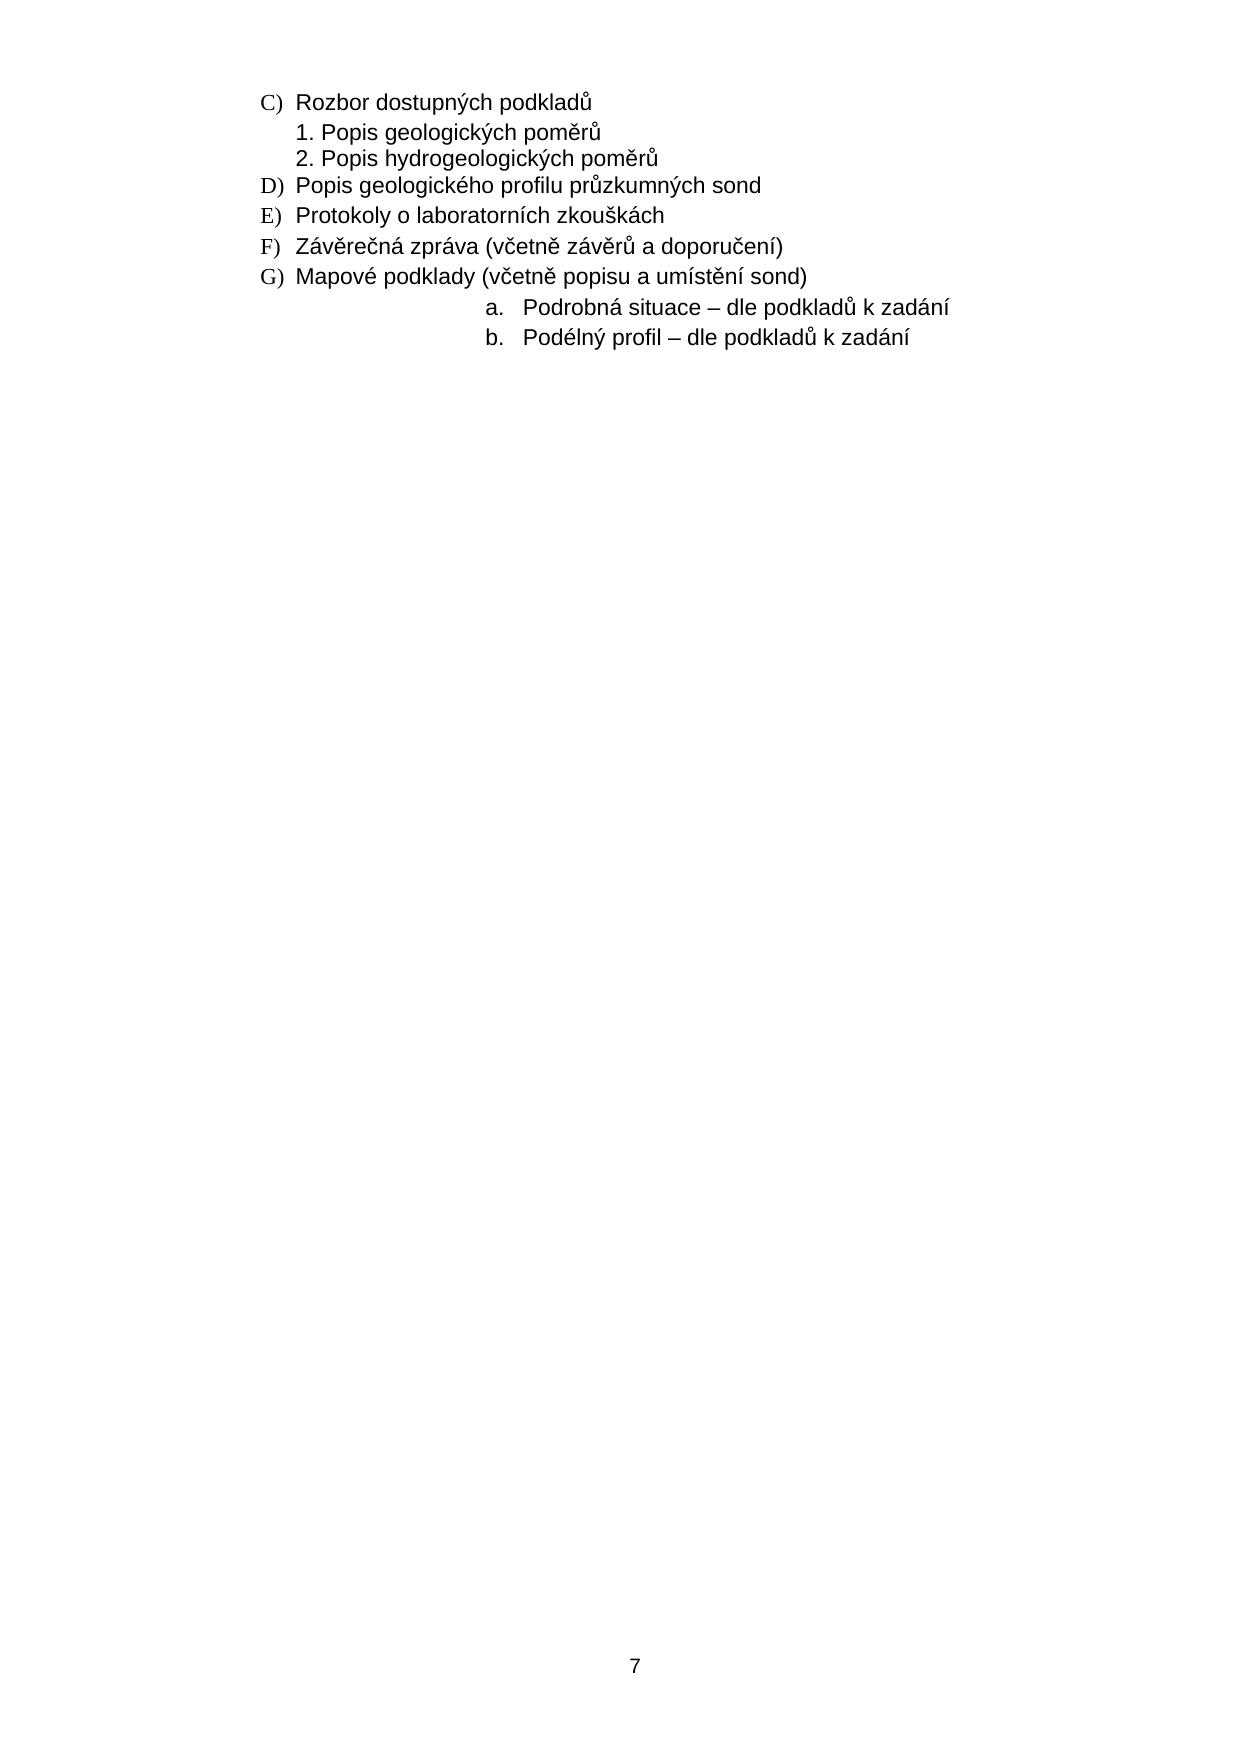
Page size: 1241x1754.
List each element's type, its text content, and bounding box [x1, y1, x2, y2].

list Závěrečná zpráva (včetně závěrů a doporučení) [260, 233, 1122, 259]
list Podélný profil – dle podkladů k zadání [485, 324, 1122, 350]
list Rozbor dostupných podkladů [260, 89, 1122, 115]
list Popis geologického profilu průzkumných sond [260, 172, 1122, 198]
list Podrobná situace – dle podkladů k zadání [485, 293, 1122, 320]
text 1. Popis geologických poměrů [295, 119, 1122, 145]
list Mapové podklady (včetně popisu a umístění sond) [260, 263, 1122, 289]
list Protokoly o laboratorních zkouškách [260, 202, 1122, 229]
text 2. Popis hydrogeologických poměrů [295, 145, 1122, 172]
